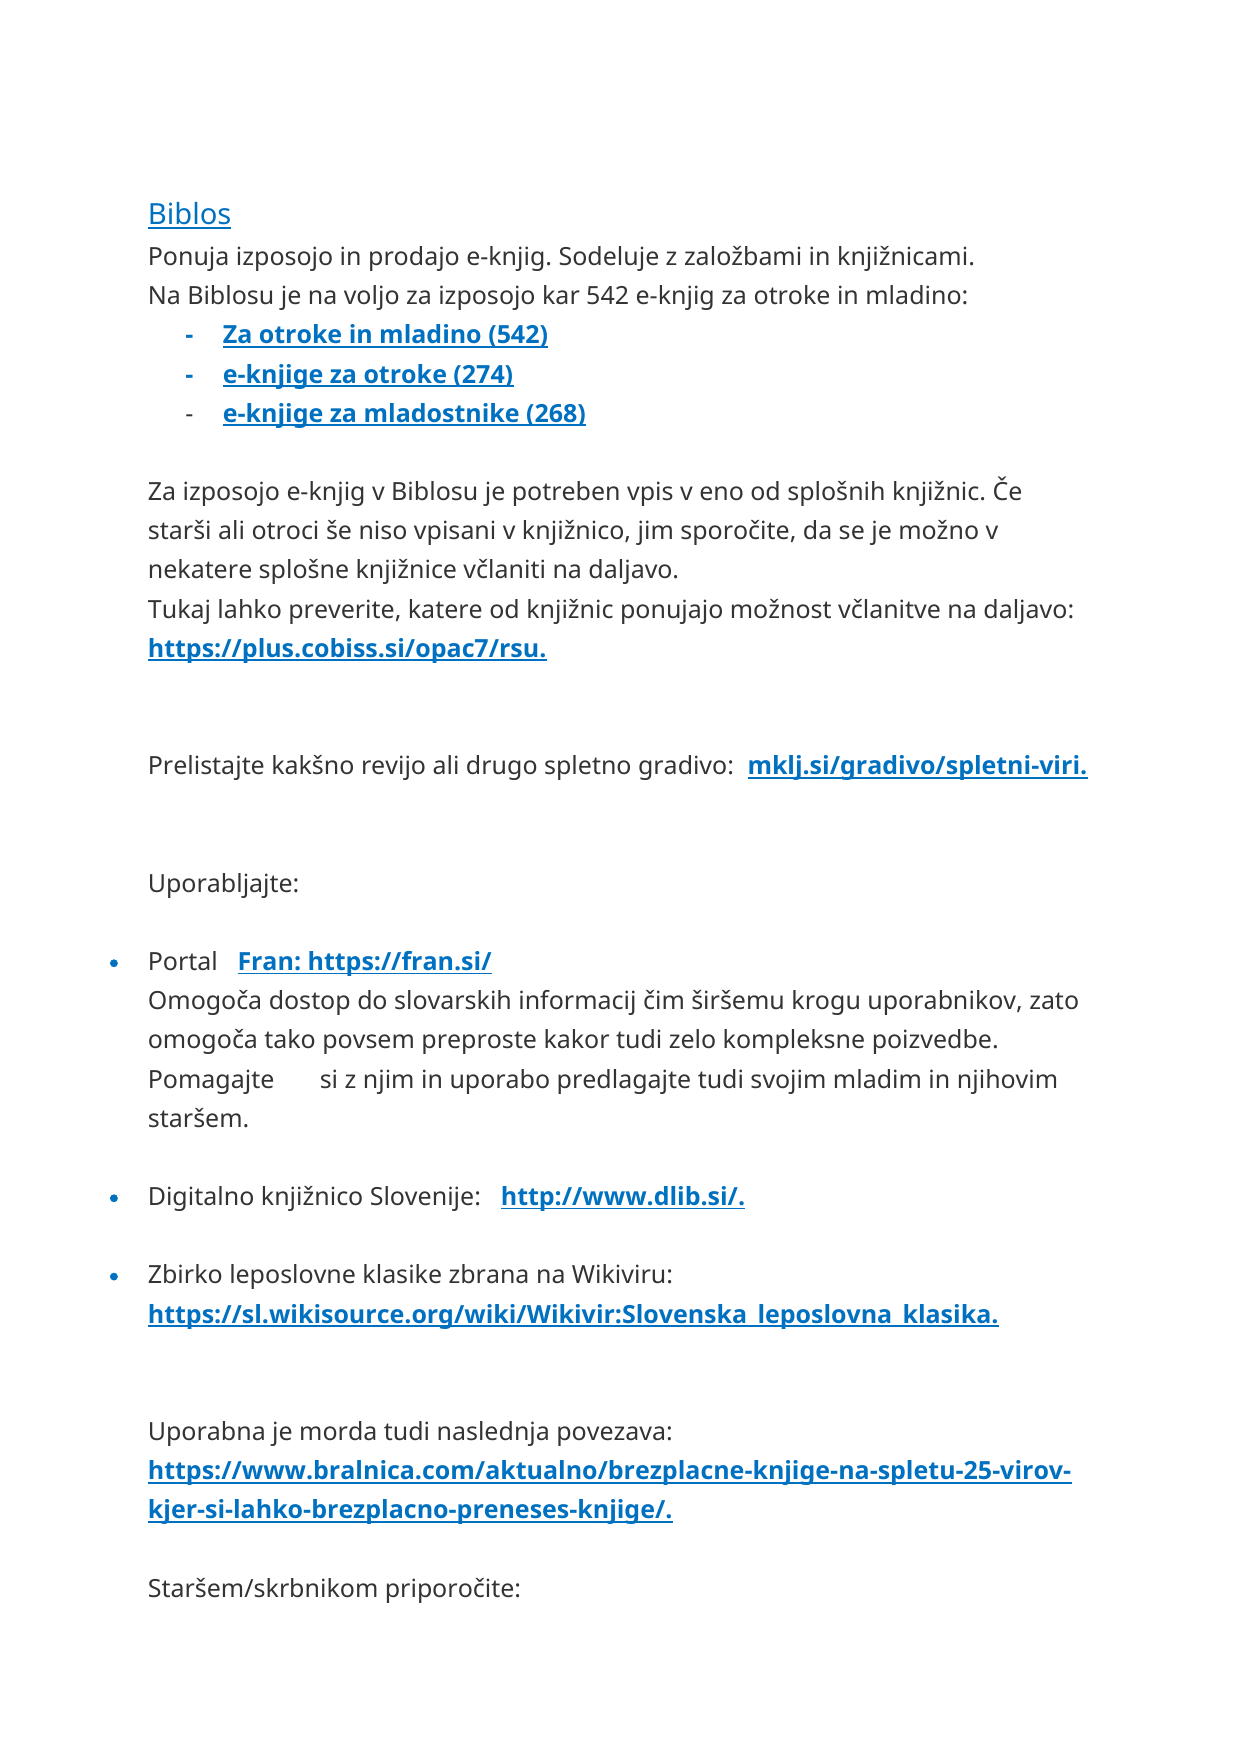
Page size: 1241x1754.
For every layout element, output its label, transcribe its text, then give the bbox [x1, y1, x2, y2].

text Omogoča dostop do slovarskih informacij čim širšemu krogu uporabnikov, zato omogoča tako povsem preproste kakor tudi zelo kompleksne poizvedbe. Pomagajte si z njim in uporabo predlagajte tudi svojim mladim in njihovim staršem. [148, 983, 1093, 1134]
text Staršem/skrbnikom priporočite: [148, 1571, 1093, 1604]
text Za izposojo e-knjig v Biblosu je potreben vpis v eno od splošnih knjižnic. Če starši ali otroci še niso vpisani v knjižnico, jim sporočite, da se je možno v nekatere splošne knjižnice včlaniti na daljavo. [148, 474, 1093, 586]
list Digitalno knjižnico Slovenije: http://www.dlib.si/. [110, 1179, 1093, 1213]
text Uporabna je morda tudi naslednja povezava: [148, 1414, 1093, 1448]
text Prelistajte kakšno revijo ali drugo spletno gradivo: mklj.si/gradivo/spletni-viri. [148, 748, 1093, 782]
text Na Biblosu je na voljo za izposojo kar 542 e-knjig za otroke in mladino: [148, 278, 1093, 312]
text Uporabljajte: [148, 866, 1093, 899]
list Portal Fran: https://fran.si/ [110, 944, 1093, 978]
list Zbirko leposlovne klasike zbrana na Wikiviru: https://sl.wikisource.org/wiki/Wikivir:Slovenska_leposlovna_klasika. [110, 1257, 1093, 1330]
text Tukaj lahko preverite, katere od knjižnic ponujajo možnost včlanitve na daljavo: https://plus.cobiss.si/opac7/rsu. [148, 591, 1093, 664]
text Ponuja izposojo in prodajo e-knjig. Sodeluje z založbami in knjižnicami. [148, 239, 1093, 273]
text https://www.bralnica.com/aktualno/brezplacne-knjige-na-spletu-25-virov-kjer-si-lahko-brezplacno-preneses-knjige/. [148, 1453, 1093, 1526]
list e-knjige za otroke (274) [185, 356, 1093, 390]
list e-knjige za mladostnike (268) [185, 396, 1093, 429]
list Za otroke in mladino (542) [185, 317, 1093, 351]
text Biblos [148, 193, 1093, 233]
